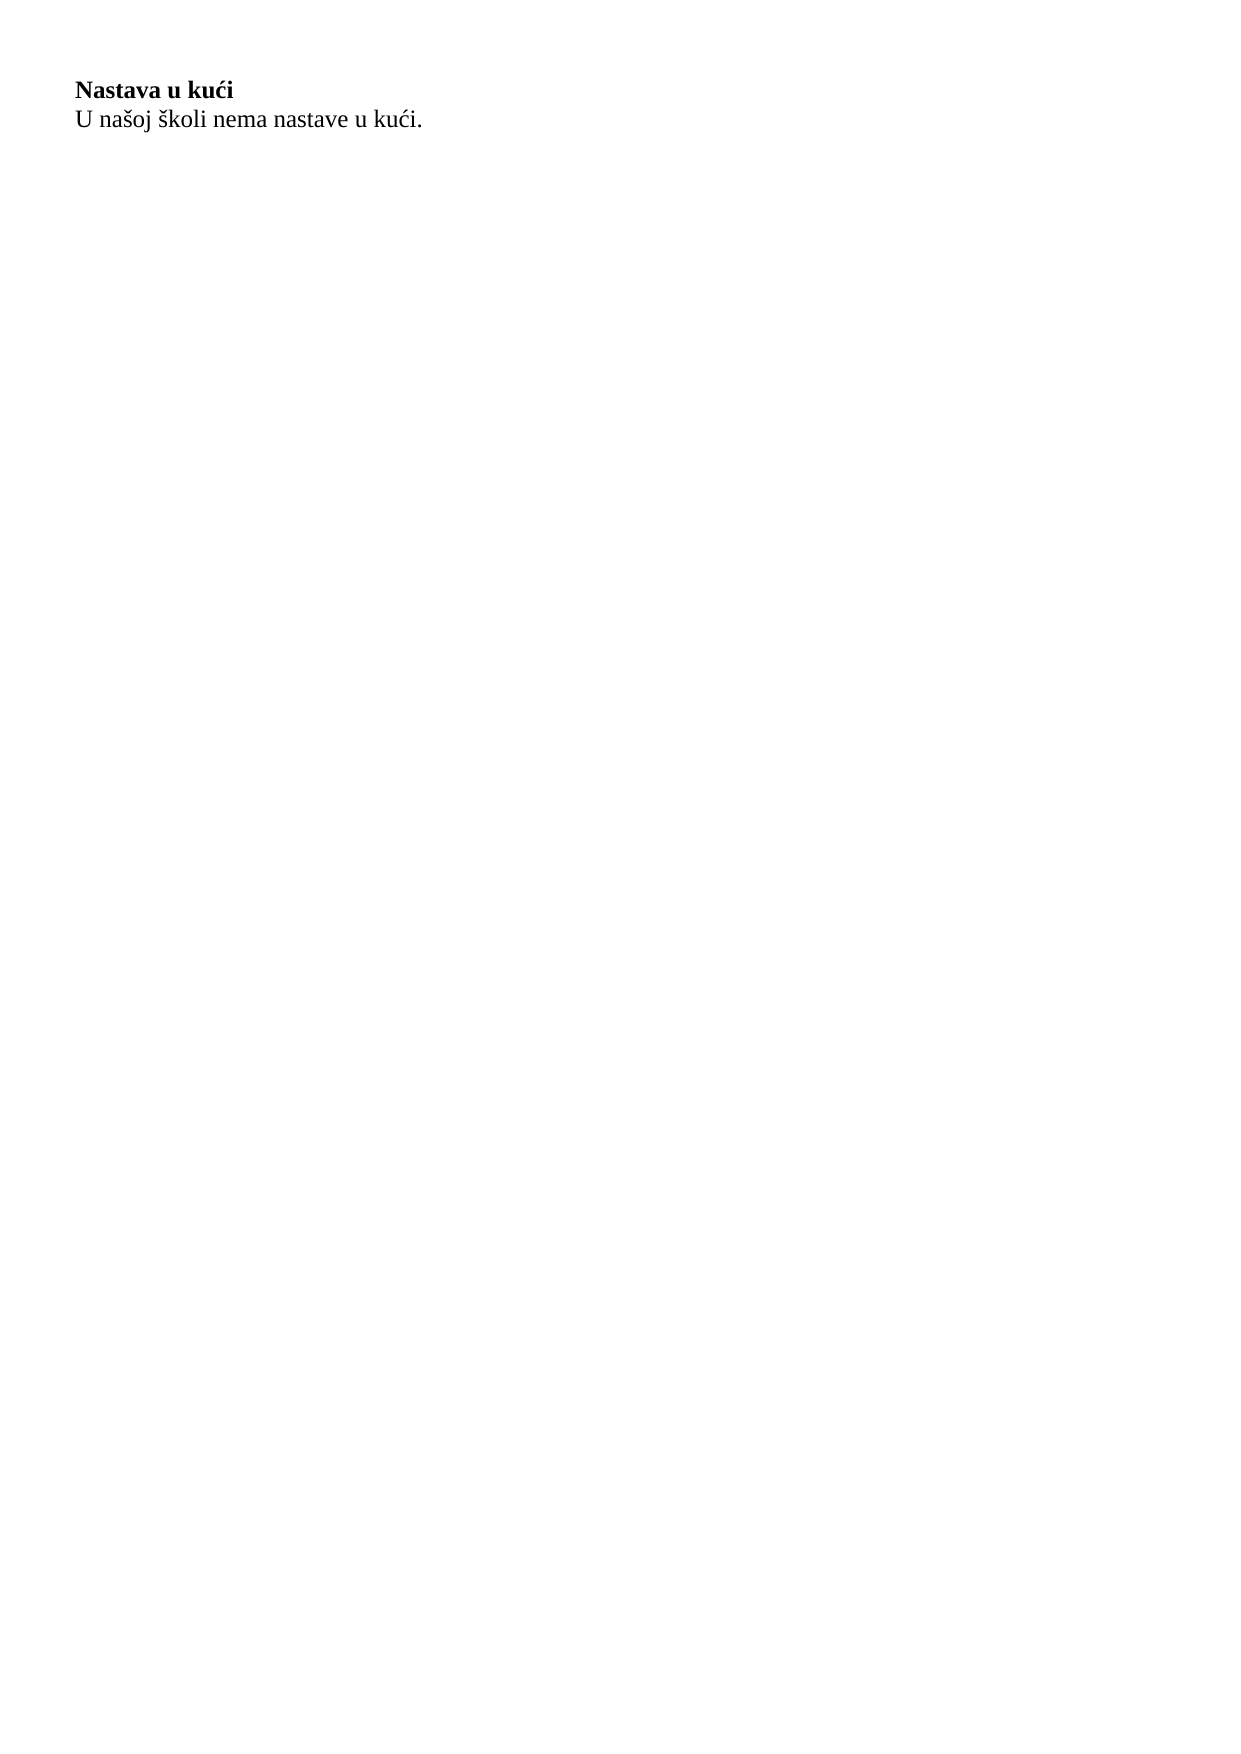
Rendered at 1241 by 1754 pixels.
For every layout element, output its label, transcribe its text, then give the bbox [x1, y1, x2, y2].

text U našoj školi nema nastave u kući. [75, 104, 1165, 132]
text 3.3.2. Nastava u kući [75, 75, 1165, 104]
